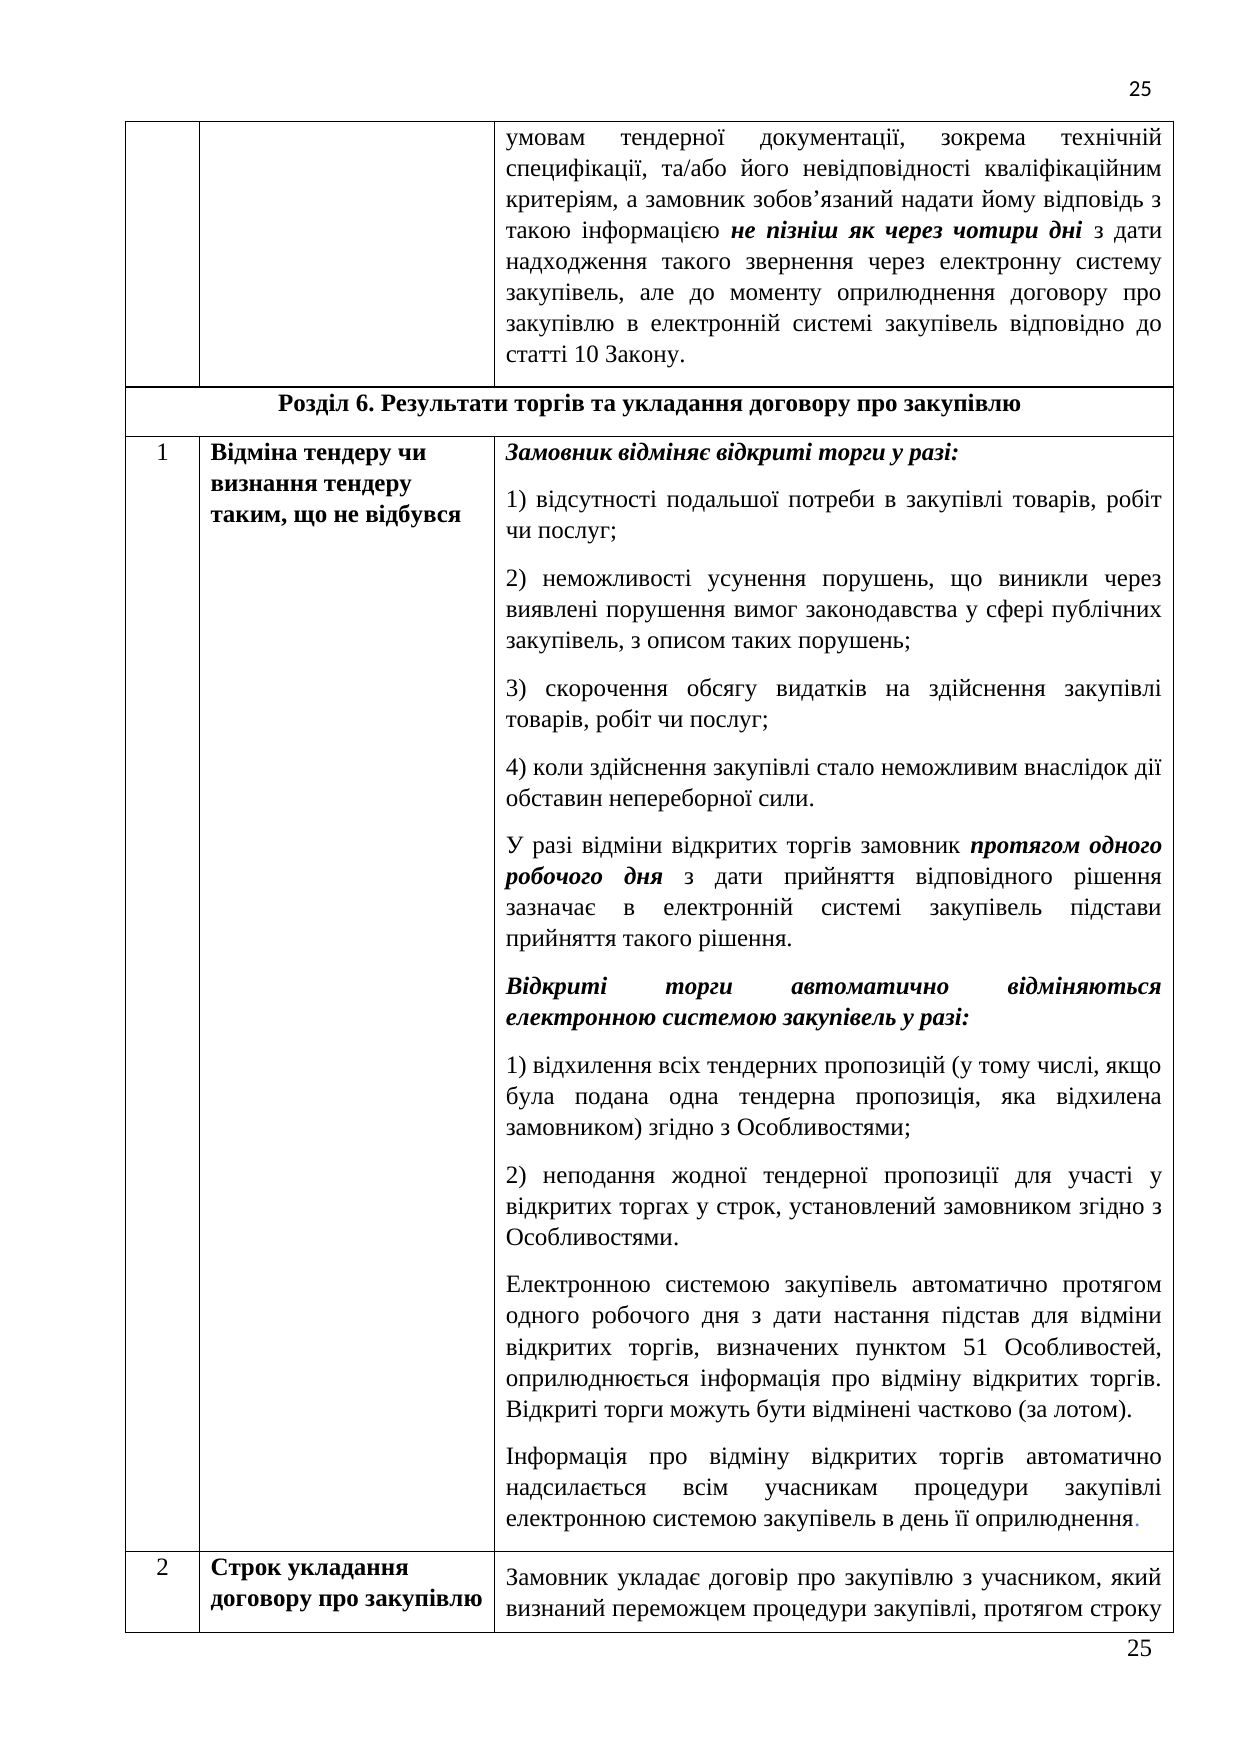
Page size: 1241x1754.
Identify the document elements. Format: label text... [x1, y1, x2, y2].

table_cell 3 [126, 122, 199, 386]
table_cell Замовник відміняє відкриті торги у разі: 1) відсутності подальшої потреби в закупівлі товарів, робіт чи послуг; 2) неможливості усунення порушень, що виникли через виявлені порушення вимог законодавства у сфері публічних закупівель, з описом таких порушень; 3) скорочення обсягу видатків на здійснення закупівлі товарів, робіт чи послуг; 4) коли здійснення закупівлі стало неможливим внаслідок дії обставин непереборної сили. У разі відміни відкритих торгів замовник протягом одного робочого дня з дати прийняття відповідного рішення зазначає в електронній системі закупівель підстави прийняття такого рішення. Відкриті торги автоматично відміняються електронною системою закупівель у разі: 1) відхилення всіх тендерних пропозицій (у тому числі, якщо була подана одна тендерна пропозиція, яка відхилена замовником) згідно з Особливостями; 2) неподання жодної тендерної пропозиції для участі у відкритих торгах у строк, установлений замовником згідно з Особливостями. Електронною системою закупівель автоматично протягом одного робочого дня з дати настання підстав для відміни відкритих торгів, визначених пунктом 51 Особливостей, оприлюднюється інформація про відміну відкритих торгів. Відкриті торги можуть бути відмінені частково (за лотом). Інформація про відміну відкритих торгів автоматично надсилається всім учасникам процедури закупівлі електронною системою закупівель в день її оприлюднення. [495, 437, 1173, 1551]
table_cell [495, 122, 1173, 386]
table_cell 2 [126, 1552, 199, 1632]
table_cell 1 [126, 437, 199, 1551]
table_cell Розділ 6. Результати торгів та укладання договору про закупівлю [126, 388, 1173, 436]
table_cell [200, 122, 494, 386]
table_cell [200, 1552, 494, 1632]
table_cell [495, 1552, 1173, 1632]
table_cell Відміна тендеру чи визнання тендеру таким, що не відбувся [200, 437, 494, 1551]
